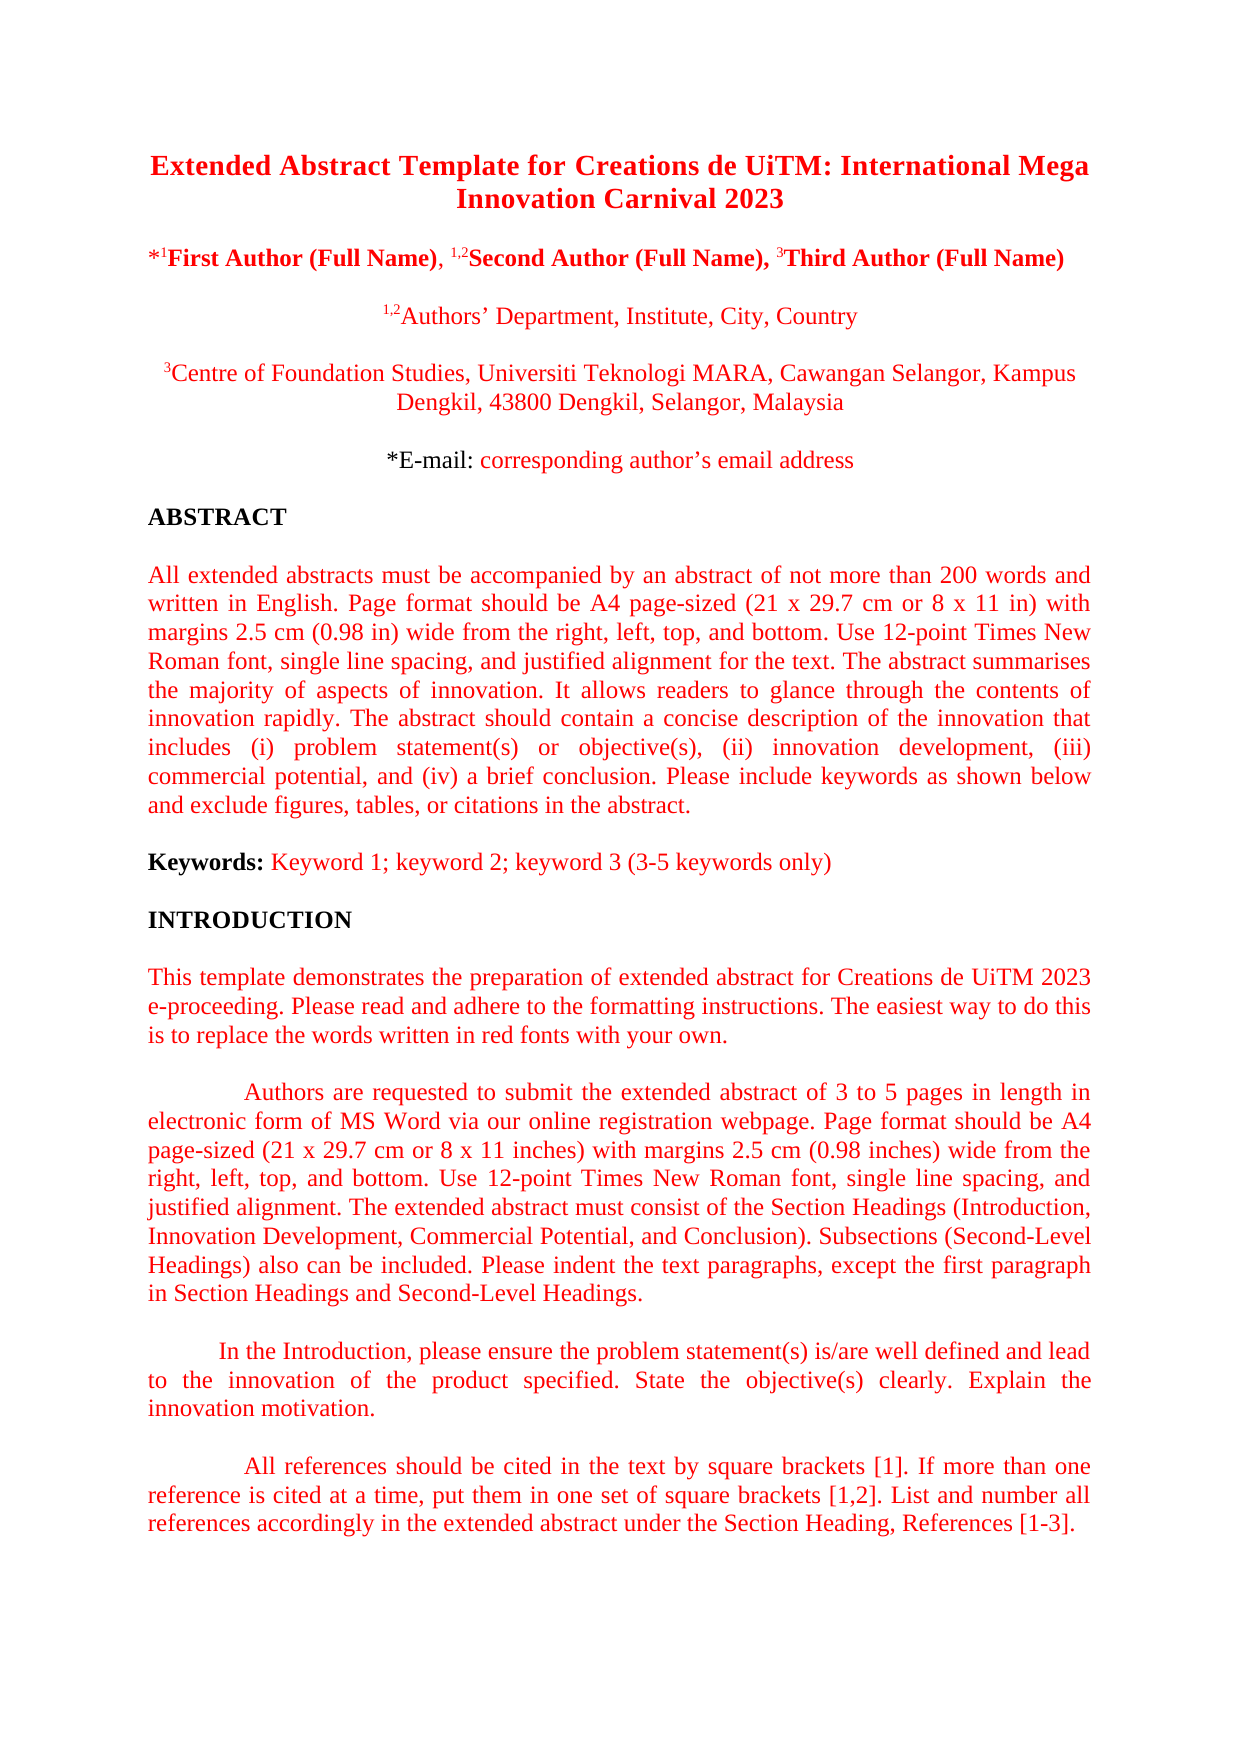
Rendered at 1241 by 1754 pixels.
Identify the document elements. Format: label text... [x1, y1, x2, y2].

text *E-mail: corresponding author’s email address [148, 445, 1092, 473]
text Authors are requested to submit the extended abstract of 3 to 5 pages in length in electronic form of MS Word via our online registration webpage. Page format should be A4 page-sized (21 x 29.7 cm or 8 x 11 inches) with margins 2.5 cm (0.98 inches) wide from the right, left, top, and bottom. Use 12-point Times New Roman font, single line spacing, and justified alignment. The extended abstract must consist of the Section Headings (Introduction, Innovation Development, Commercial Potential, and Conclusion). Subsections (Second-Level Headings) also can be included. Please indent the text paragraphs, except the first paragraph in Section Headings and Second-Level Headings. [148, 1077, 1092, 1307]
text 3Centre of Foundation Studies, Universiti Teknologi MARA, Cawangan Selangor, Kampus Dengkil, 43800 Dengkil, Selangor, Malaysia [148, 358, 1092, 416]
subtitle INTRODUCTION [148, 905, 1092, 933]
text In the Introduction, please ensure the problem statement(s) is/are well defined and lead to the innovation of the product specified. State the objective(s) clearly. Explain the innovation motivation. [148, 1336, 1092, 1422]
subtitle ABSTRACT [148, 502, 1092, 531]
text Keywords: Keyword 1; keyword 2; keyword 3 (3-5 keywords only) [148, 847, 1092, 876]
text This template demonstrates the preparation of extended abstract for Creations de UiTM 2023 e-proceeding. Please read and adhere to the formatting instructions. The easiest way to do this is to replace the words written in red fonts with your own. [148, 962, 1092, 1048]
text All extended abstracts must be accompanied by an abstract of not more than 200 words and written in English. Page format should be A4 page-sized (21 x 29.7 cm or 8 x 11 in) with margins 2.5 cm (0.98 in) wide from the right, left, top, and bottom. Use 12-point Times New Roman font, single line spacing, and justified alignment for the text. The abstract summarises the majority of aspects of innovation. It allows readers to glance through the contents of innovation rapidly. The abstract should contain a concise description of the innovation that includes (i) problem statement(s) or objective(s), (ii) innovation development, (iii) commercial potential, and (iv) a brief conclusion. Please include keywords as shown below and exclude figures, tables, or citations in the abstract. [148, 560, 1092, 818]
text 1,2Authors’ Department, Institute, City, Country [148, 301, 1092, 330]
subtitle Extended Abstract Template for Creations de UiTM: International Mega Innovation Carnival 2023 [148, 148, 1092, 215]
text *1First Author (Full Name), 1,2Second Author (Full Name), 3Third Author (Full Name) [148, 243, 1092, 272]
text All references should be cited in the text by square brackets [1]. If more than one reference is cited at a time, put them in one set of square brackets [1,2]. List and number all references accordingly in the extended abstract under the Section Heading, References [1-3]. [148, 1451, 1092, 1537]
